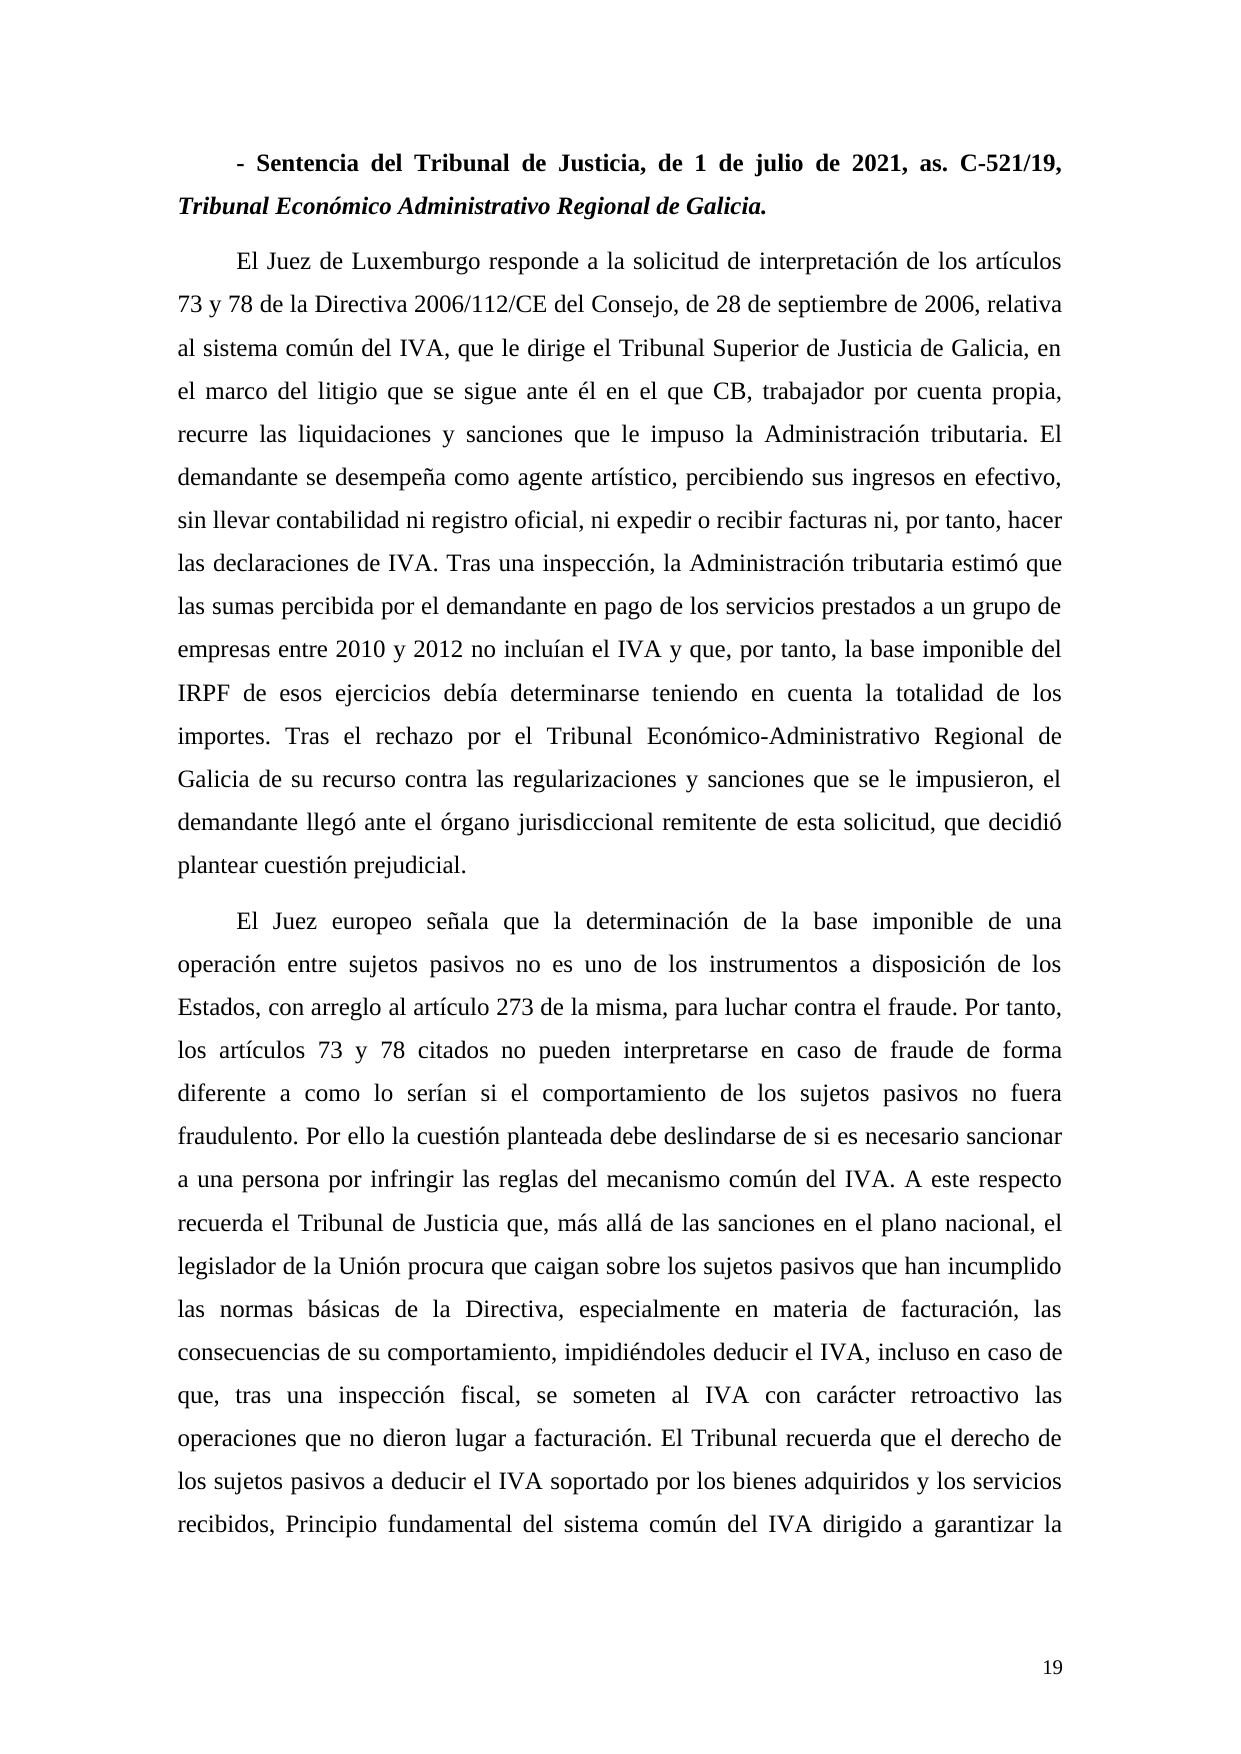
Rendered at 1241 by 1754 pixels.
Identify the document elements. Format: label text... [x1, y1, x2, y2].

text - Sentencia del Tribunal de Justicia, de 1 de julio de 2021, as. C-521/19, Tribunal Económico Administrativo Regional de Galicia. [177, 148, 1063, 219]
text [177, 906, 1063, 1538]
text El Juez de Luxemburgo responde a la solicitud de interpretación de los artículos 73 y 78 de la Directiva 2006/112/CE del Consejo, de 28 de septiembre de 2006, relativa al sistema común del IVA, que le dirige el Tribunal Superior de Justicia de Galicia, en el marco del litigio que se sigue ante él en el que CB, trabajador por cuenta propia, recurre las liquidaciones y sanciones que le impuso la Administración tributaria. El demandante se desempeña como agente artístico, percibiendo sus ingresos en efectivo, sin llevar contabilidad ni registro oficial, ni expedir o recibir facturas ni, por tanto, hacer las declaraciones de IVA. Tras una inspección, la Administración tributaria estimó que las sumas percibida por el demandante en pago de los servicios prestados a un grupo de empresas entre 2010 y 2012 no incluían el IVA y que, por tanto, la base imponible del IRPF de esos ejercicios debía determinarse teniendo en cuenta la totalidad de los importes. Tras el rechazo por el Tribunal Económico-Administrativo Regional de Galicia de su recurso contra las regularizaciones y sanciones que se le impusieron, el demandante llegó ante el órgano jurisdiccional remitente de esta solicitud, que decidió plantear cuestión prejudicial. [177, 246, 1063, 879]
